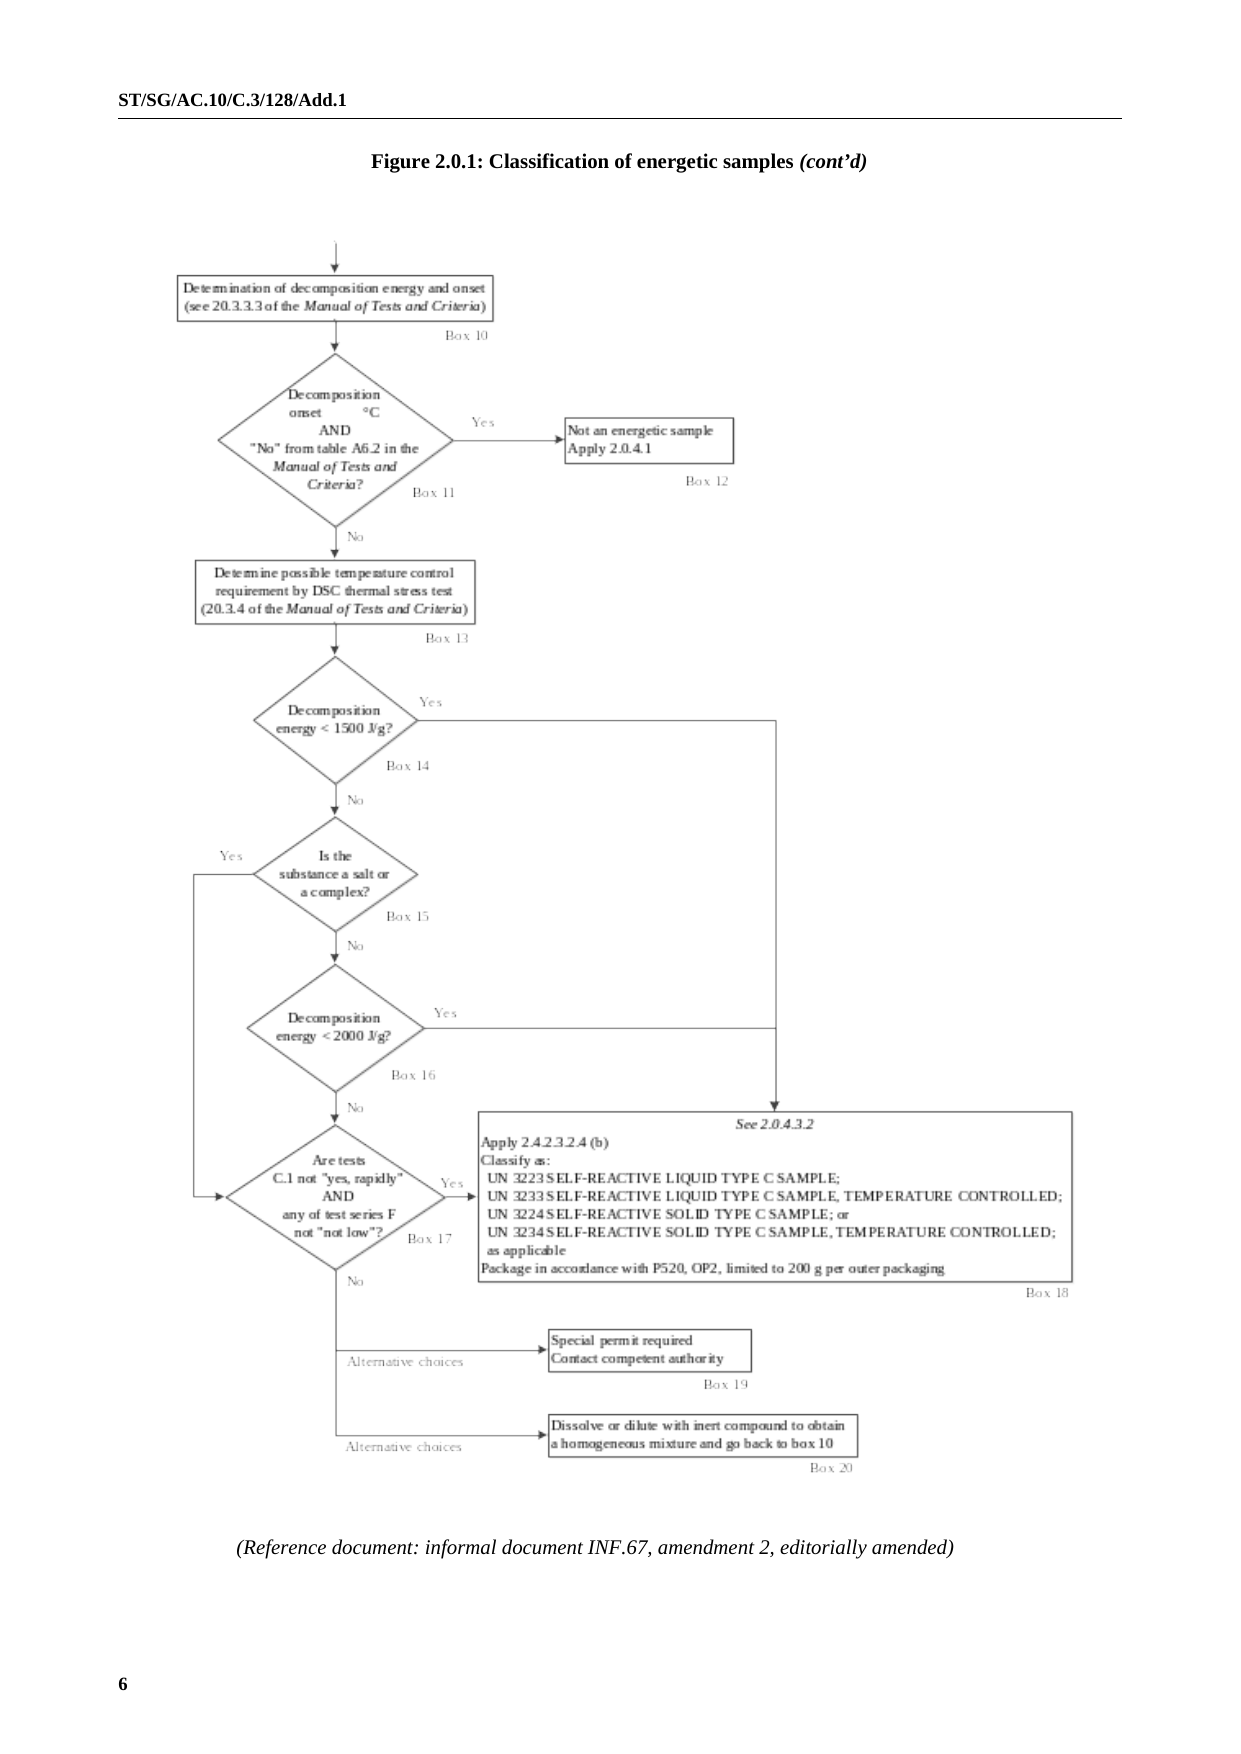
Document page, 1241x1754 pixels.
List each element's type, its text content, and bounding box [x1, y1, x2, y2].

text (Reference document: informal document INF.67, amendment 2, editorially amended) [236, 1534, 1004, 1559]
text Figure 2.0.1: Classification of energetic samples (cont’d) [236, 148, 1004, 173]
